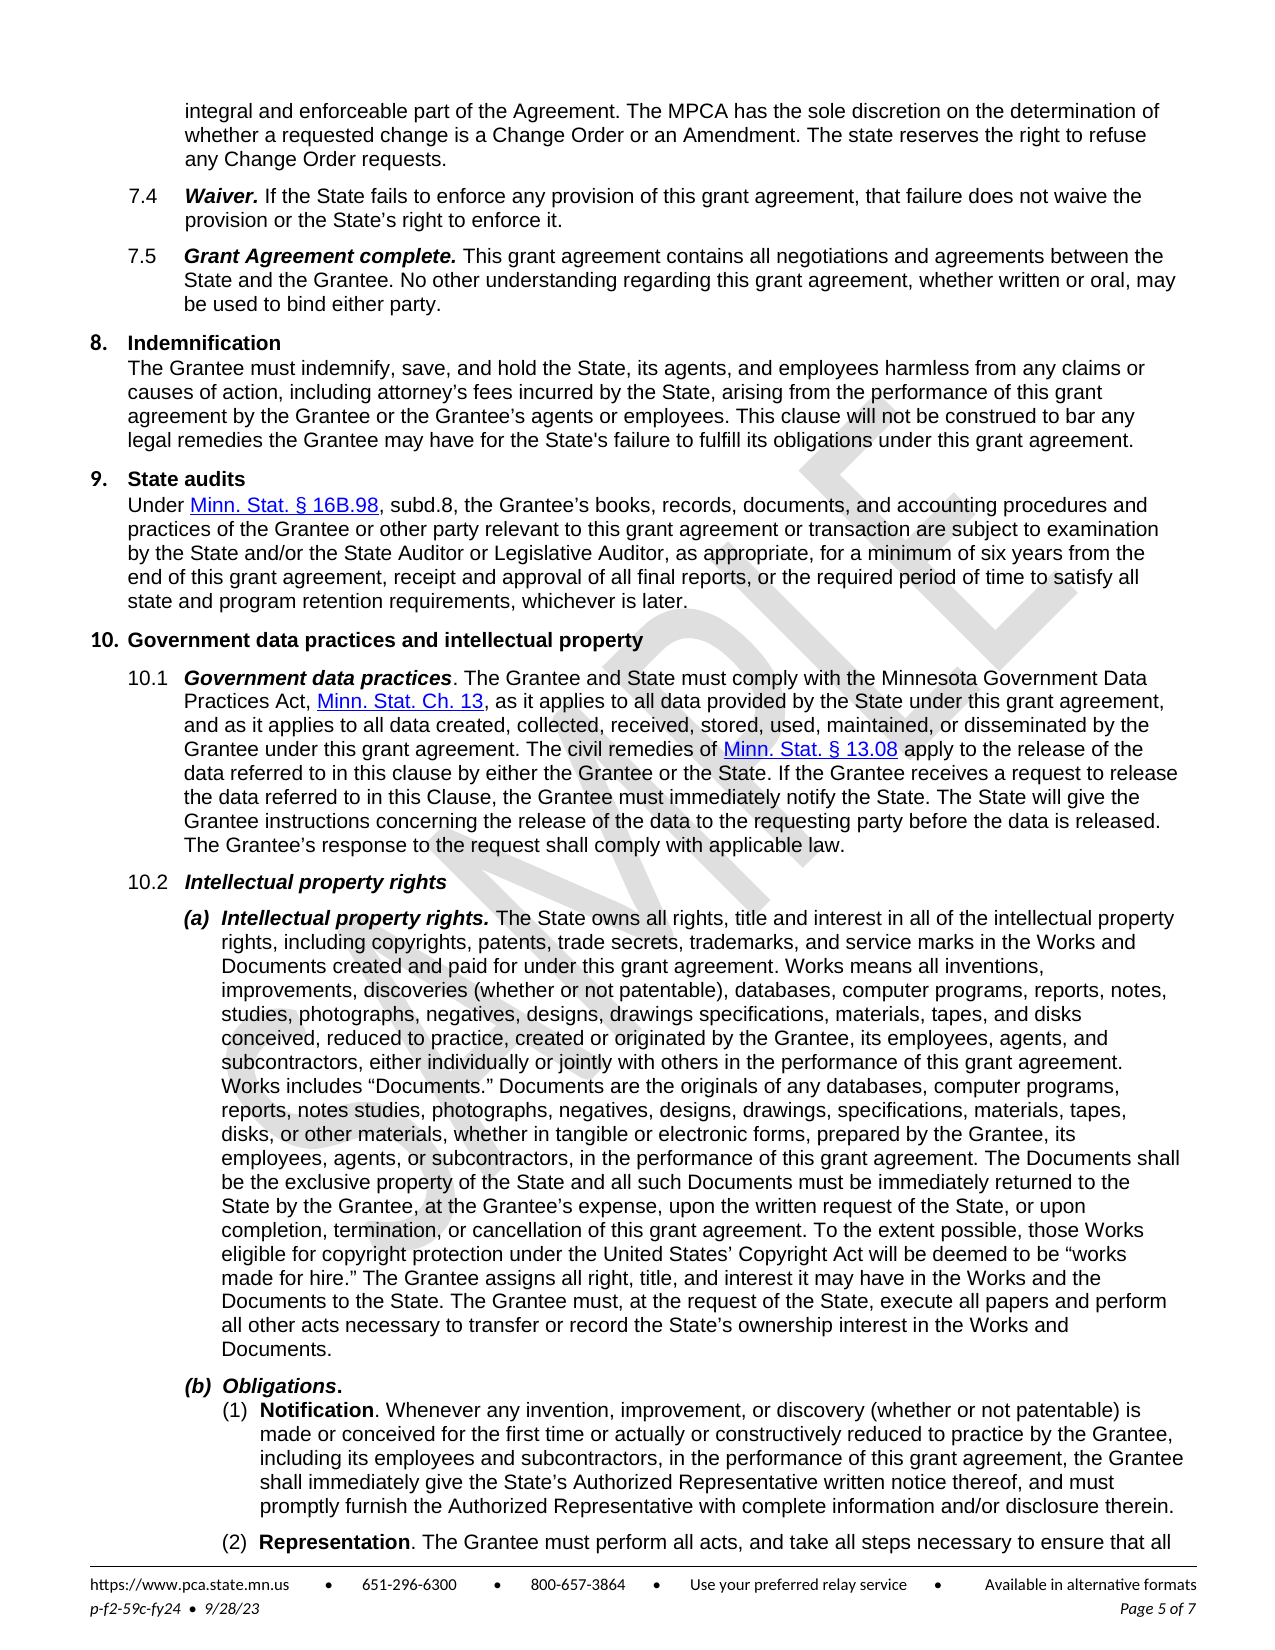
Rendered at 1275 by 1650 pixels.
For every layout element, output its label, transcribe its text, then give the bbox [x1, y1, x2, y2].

list Government data practices and intellectual property [90, 625, 1185, 653]
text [184, 99, 1185, 171]
text Under Minn. Stat. § 16B.98, subd.8, the Grantee’s books, records, documents, and accounting procedures and practices of the Grantee or other party relevant to this grant agreement or transaction are subject to examination by the State and/or the State Auditor or Legislative Auditor, as appropriate, for a minimum of six years from the end of this grant agreement, receipt and approval of all final reports, or the required period of time to satisfy all state and program retention requirements, whichever is later. [127, 493, 1185, 612]
text The Grantee must indemnify, save, and hold the State, its agents, and employees harmless from any claims or causes of action, including attorney’s fees incurred by the State, arising from the performance of this grant agreement by the Grantee or the Grantee’s agents or employees. This clause will not be construed to bar any legal remedies the Grantee may have for the State's failure to fulfill its obligations under this grant agreement. [127, 356, 1185, 452]
text 7.4 Waiver. If the State fails to enforce any provision of this grant agreement, that failure does not waive the provision or the State’s right to enforce it. [128, 183, 1185, 231]
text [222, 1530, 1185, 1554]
list Indemnification [90, 328, 1185, 356]
text 10.2 Intellectual property rights [127, 869, 1185, 893]
list Obligations. [184, 1374, 1185, 1398]
text 7.5 Grant Agreement complete. This grant agreement contains all negotiations and agreements between the State and the Grantee. No other understanding regarding this grant agreement, whether written or oral, may be used to bind either party. [127, 244, 1185, 316]
text 10.1 Government data practices. The Grantee and State must comply with the Minnesota Government Data Practices Act, Minn. Stat. Ch. 13, as it applies to all data provided by the State under this grant agreement, and as it applies to all data created, collected, received, stored, used, maintained, or disseminated by the Grantee under this grant agreement. The civil remedies of Minn. Stat. § 13.08 apply to the release of the data referred to in this clause by either the Grantee or the State. If the Grantee receives a request to release the data referred to in this Clause, the Grantee must immediately notify the State. The State will give the Grantee instructions concerning the release of the data to the requesting party before the data is released. The Grantee’s response to the request shall comply with applicable law. [127, 665, 1185, 857]
text (1) Notification. Whenever any invention, improvement, or discovery (whether or not patentable) is made or conceived for the first time or actually or constructively reduced to practice by the Grantee, including its employees and subcontractors, in the performance of this grant agreement, the Grantee shall immediately give the State’s Authorized Representative written notice thereof, and must promptly furnish the Authorized Representative with complete information and/or disclosure therein. [222, 1398, 1185, 1517]
list State audits [90, 464, 1185, 493]
list Intellectual property rights. The State owns all rights, title and interest in all of the intellectual property rights, including copyrights, patents, trade secrets, trademarks, and service marks in the Works and Documents created and paid for under this grant agreement. Works means all inventions, improvements, discoveries (whether or not patentable), databases, computer programs, reports, notes, studies, photographs, negatives, designs, drawings specifications, materials, tapes, and disks conceived, reduced to practice, created or originated by the Grantee, its employees, agents, and subcontractors, either individually or jointly with others in the performance of this grant agreement. Works includes “Documents.” Documents are the originals of any databases, computer programs, reports, notes studies, photographs, negatives, designs, drawings, specifications, materials, tapes, disks, or other materials, whether in tangible or electronic forms, prepared by the Grantee, its employees, agents, or subcontractors, in the performance of this grant agreement. The Documents shall be the exclusive property of the State and all such Documents must be immediately returned to the State by the Grantee, at the Grantee’s expense, upon the written request of the State, or upon completion, termination, or cancellation of this grant agreement. To the extent possible, those Works eligible for copyright protection under the United States’ Copyright Act will be deemed to be “works made for hire.” The Grantee assigns all right, title, and interest it may have in the Works and the Documents to the State. The Grantee must, at the request of the State, execute all papers and perform all other acts necessary to transfer or record the State’s ownership interest in the Works and Documents. [184, 906, 1185, 1361]
